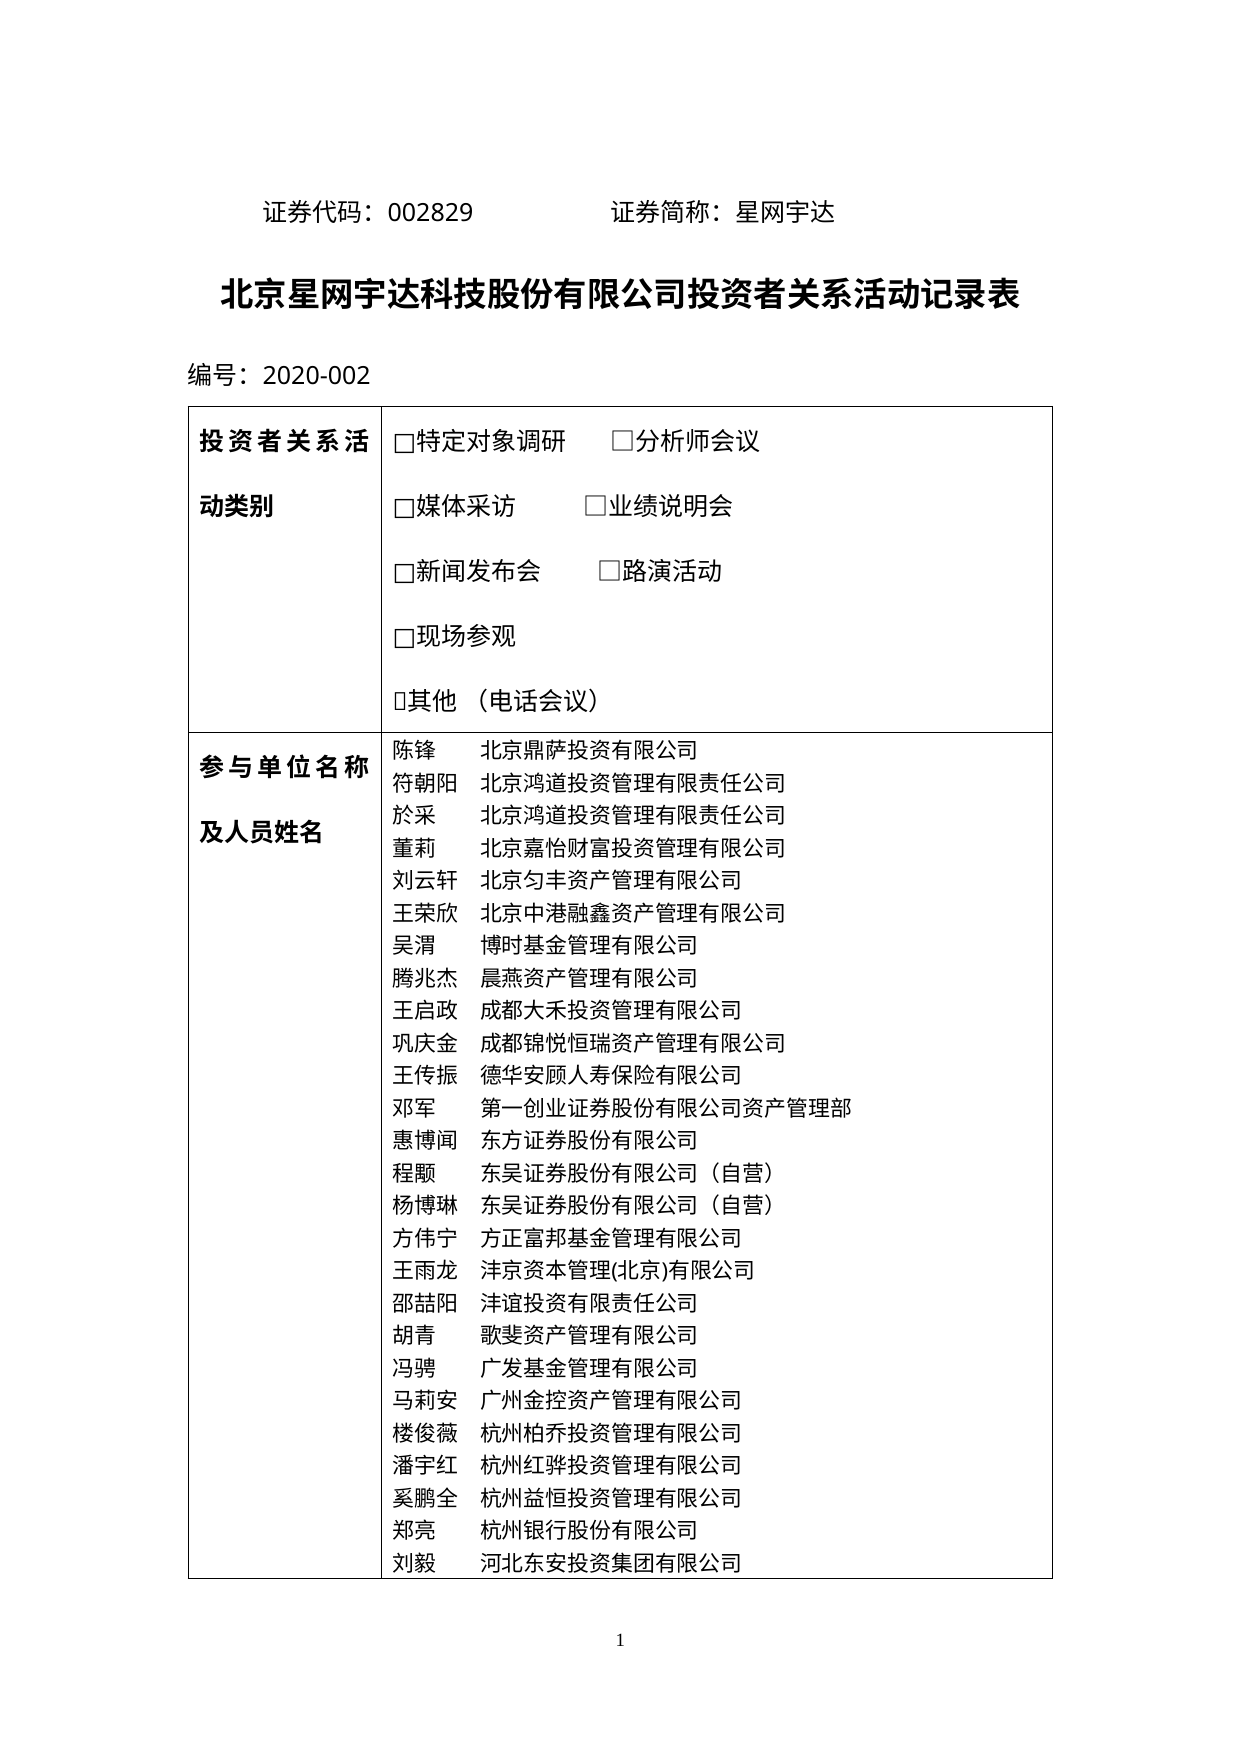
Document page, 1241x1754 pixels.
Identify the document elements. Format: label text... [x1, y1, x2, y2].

table_cell 参与单位名称及人员姓名 [189, 733, 381, 1578]
text 编号：2020-002 [187, 341, 1053, 406]
table_header 投资者关系活动类别 [189, 407, 381, 732]
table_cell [382, 733, 1052, 1578]
text 证券代码：002829 证券简称：星网宇达 [187, 178, 1053, 243]
text 北京星网宇达科技股份有限公司投资者关系活动记录表 [187, 259, 1053, 324]
table_header □特定对象调研 □分析师会议 □媒体采访 □业绩说明会 □新闻发布会 □路演活动 □现场参观 其他 （电话会议） [382, 407, 1052, 732]
